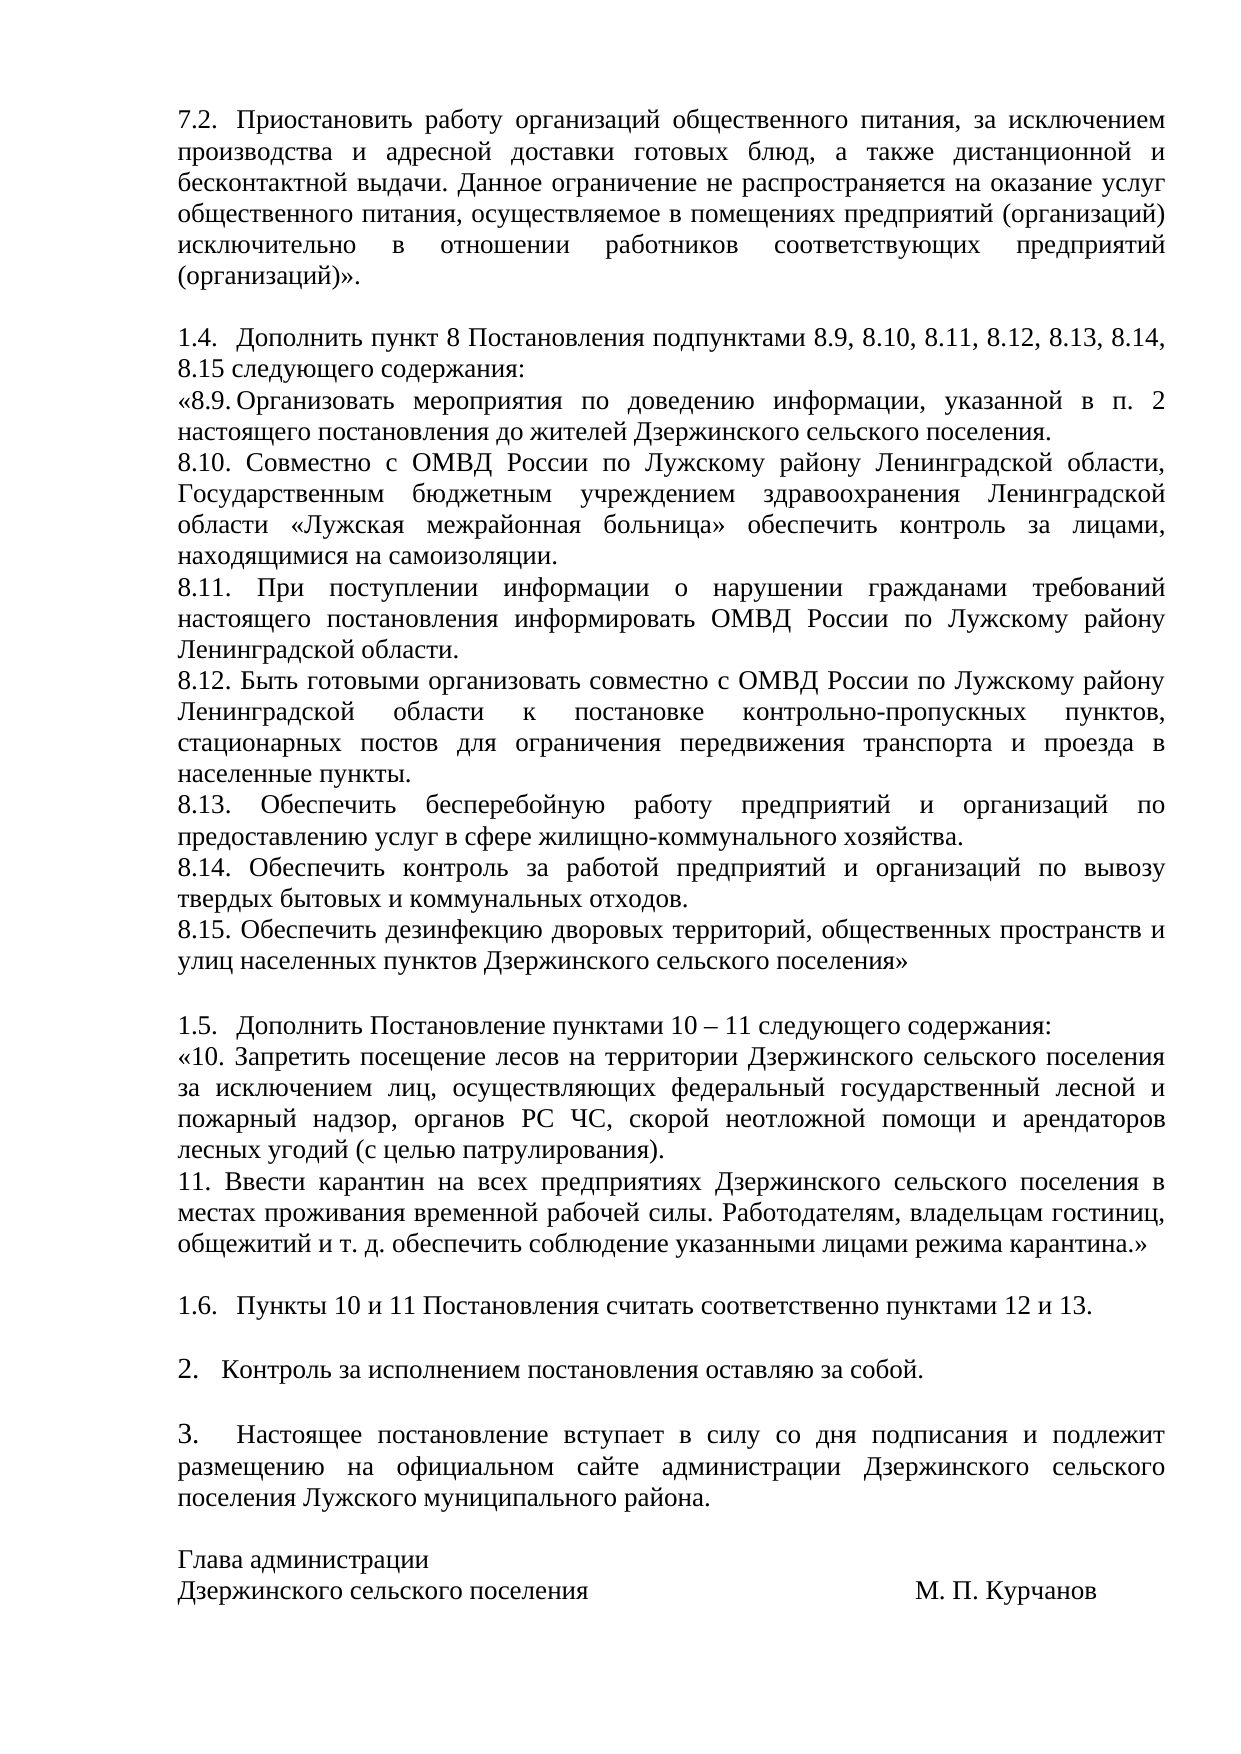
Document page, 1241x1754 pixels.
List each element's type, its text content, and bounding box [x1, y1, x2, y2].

text 8.10. Совместно с ОМВД России по Лужскому району Ленинградской области, Государственным бюджетным учреждением здравоохранения Ленинградской области «Лужская межрайонная больница» обеспечить контроль за лицами, находящимися на самоизоляции. [177, 446, 1167, 571]
text 8.15. Обеспечить дезинфекцию дворовых территорий, общественных пространств и улиц населенных пунктов Дзержинского сельского поселения» [177, 913, 1167, 976]
text 8.14. Обеспечить контроль за работой предприятий и организаций по вывозу твердых бытовых и коммунальных отходов. [177, 851, 1167, 913]
list Настоящее постановление вступает в силу со дня подписания и подлежит размещению на официальном сайте администрации Дзержинского сельского поселения Лужского муниципального района. [177, 1416, 1167, 1512]
text 8.13. Обеспечить бесперебойную работу предприятий и организаций по предоставлению услуг в сфере жилищно-коммунального хозяйства. [177, 789, 1167, 851]
text 11. Ввести карантин на всех предприятиях Дзержинского сельского поселения в местах проживания временной рабочей силы. Работодателям, владельцам гостиниц, общежитий и т. д. обеспечить соблюдение указанными лицами режима карантина.» [177, 1165, 1167, 1258]
list Дополнить пункт 8 Постановления подпунктами 8.9, 8.10, 8.11, 8.12, 8.13, 8.14, 8.15 следующего содержания: [177, 321, 1167, 384]
list Пункты 10 и 11 Постановления считать соответственно пунктами 12 и 13. [177, 1289, 1167, 1321]
text Глава администрации [177, 1543, 1139, 1574]
list Приостановить работу организаций общественного питания, за исключением производства и адресной доставки готовых блюд, а также дистанционной и бесконтактной выдачи. Данное ограничение не распространяется на оказание услуг общественного питания, осуществляемое в помещениях предприятий (организаций) исключительно в отношении работников соответствующих предприятий (организаций)». [177, 103, 1167, 290]
list Дополнить Постановление пунктами 10 – 11 следующего содержания: [177, 1009, 1167, 1040]
text Дзержинского сельского поселения М. П. Курчанов [177, 1574, 1167, 1606]
text «10. Запретить посещение лесов на территории Дзержинского сельского поселения за исключением лиц, осуществляющих федеральный государственный лесной и пожарный надзор, органов РС ЧС, скорой неотложной помощи и арендаторов лесных угодий (с целью патрулирования). [177, 1040, 1167, 1165]
list Контроль за исполнением постановления оставляю за собой. [177, 1352, 1167, 1385]
text 8.11. При поступлении информации о нарушении гражданами требований настоящего постановления информировать ОМВД России по Лужскому району Ленинградской области. [177, 571, 1167, 664]
text «8.9. Организовать мероприятия по доведению информации, указанной в п. 2 настоящего постановления до жителей Дзержинского сельского поселения. [177, 384, 1167, 446]
text 8.12. Быть готовыми организовать совместно с ОМВД России по Лужскому району Ленинградской области к постановке контрольно-пропускных пунктов, стационарных постов для ограничения передвижения транспорта и проезда в населенные пункты. [177, 664, 1167, 789]
